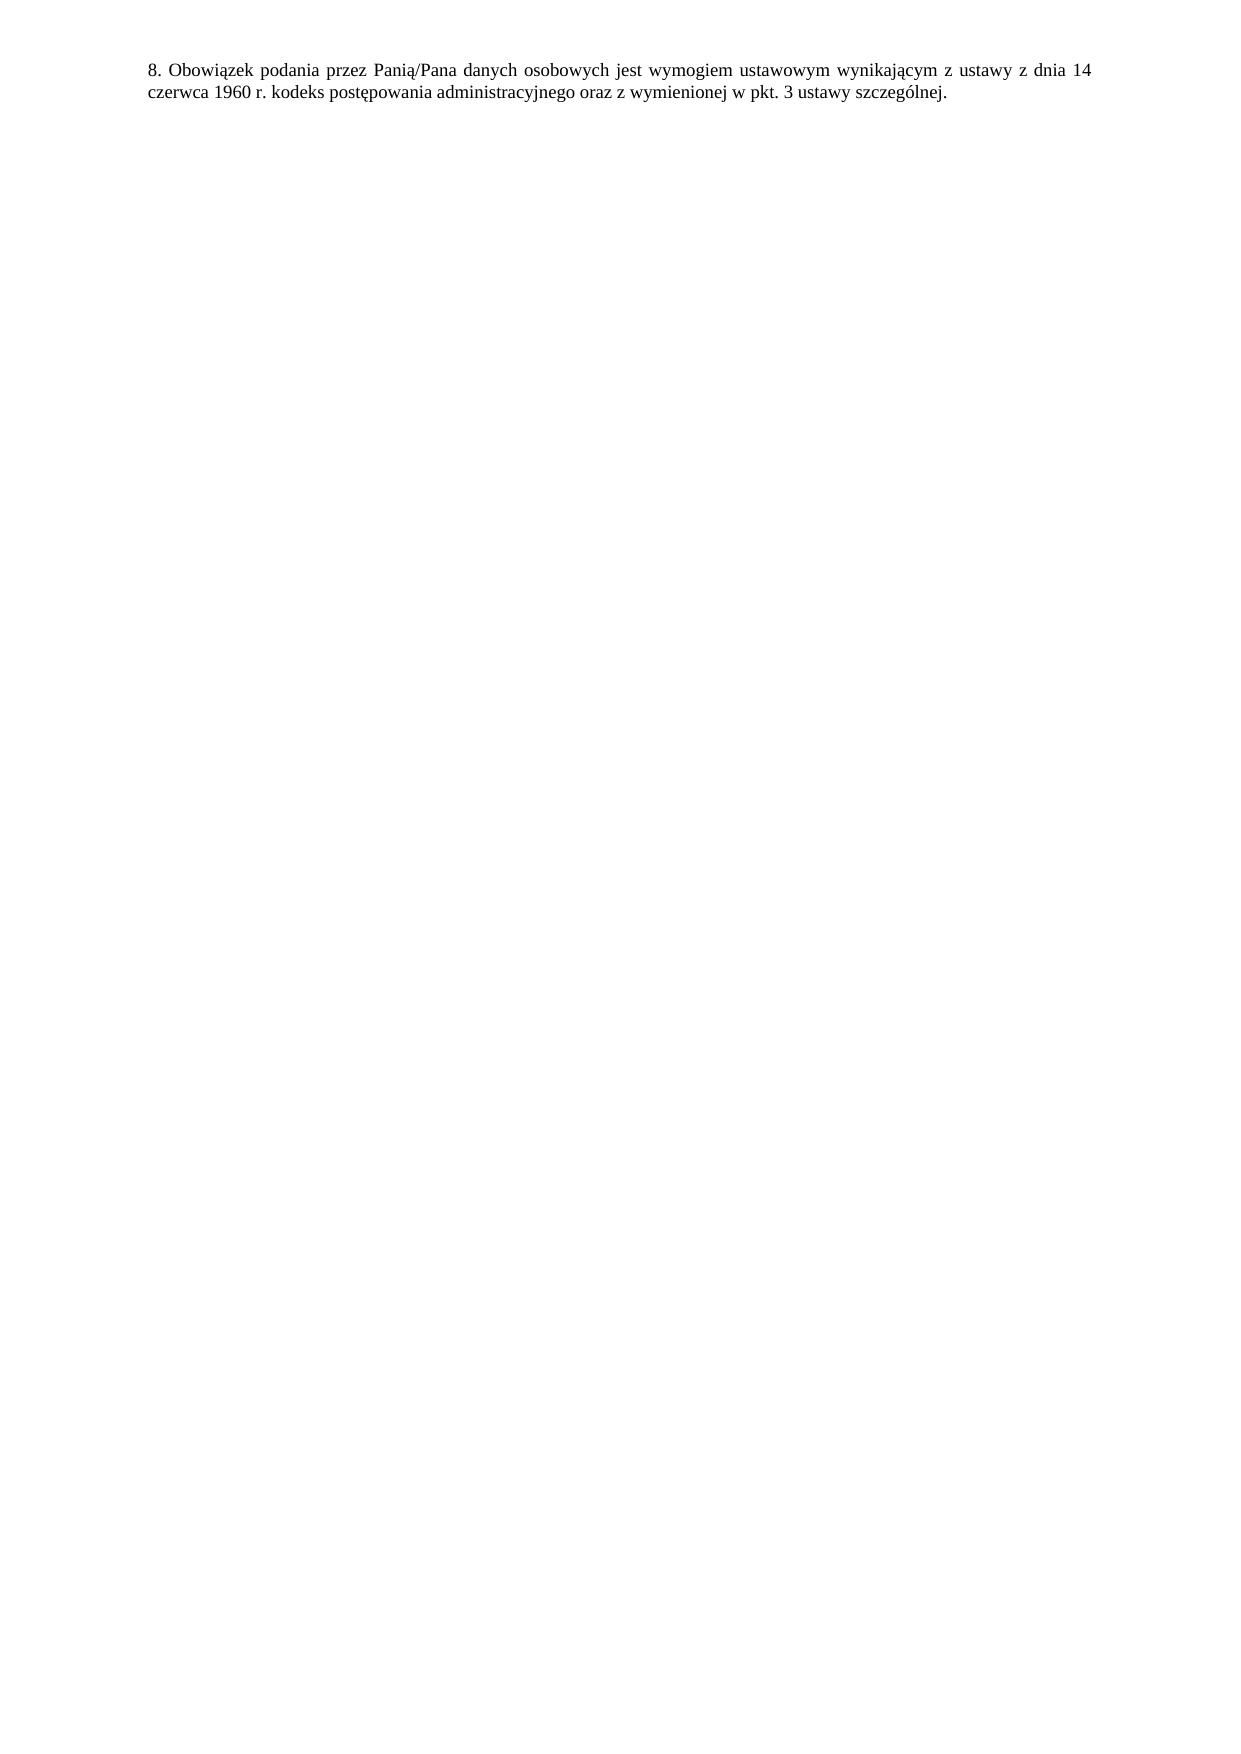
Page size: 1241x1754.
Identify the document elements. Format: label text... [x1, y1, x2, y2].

text 8. Obowiązek podania przez Panią/Pana danych osobowych jest wymogiem ustawowym wynikającym z ustawy z dnia 14 czerwca 1960 r. kodeks postępowania administracyjnego oraz z wymienionej w pkt. 3 ustawy szczególnej. [148, 59, 1092, 102]
